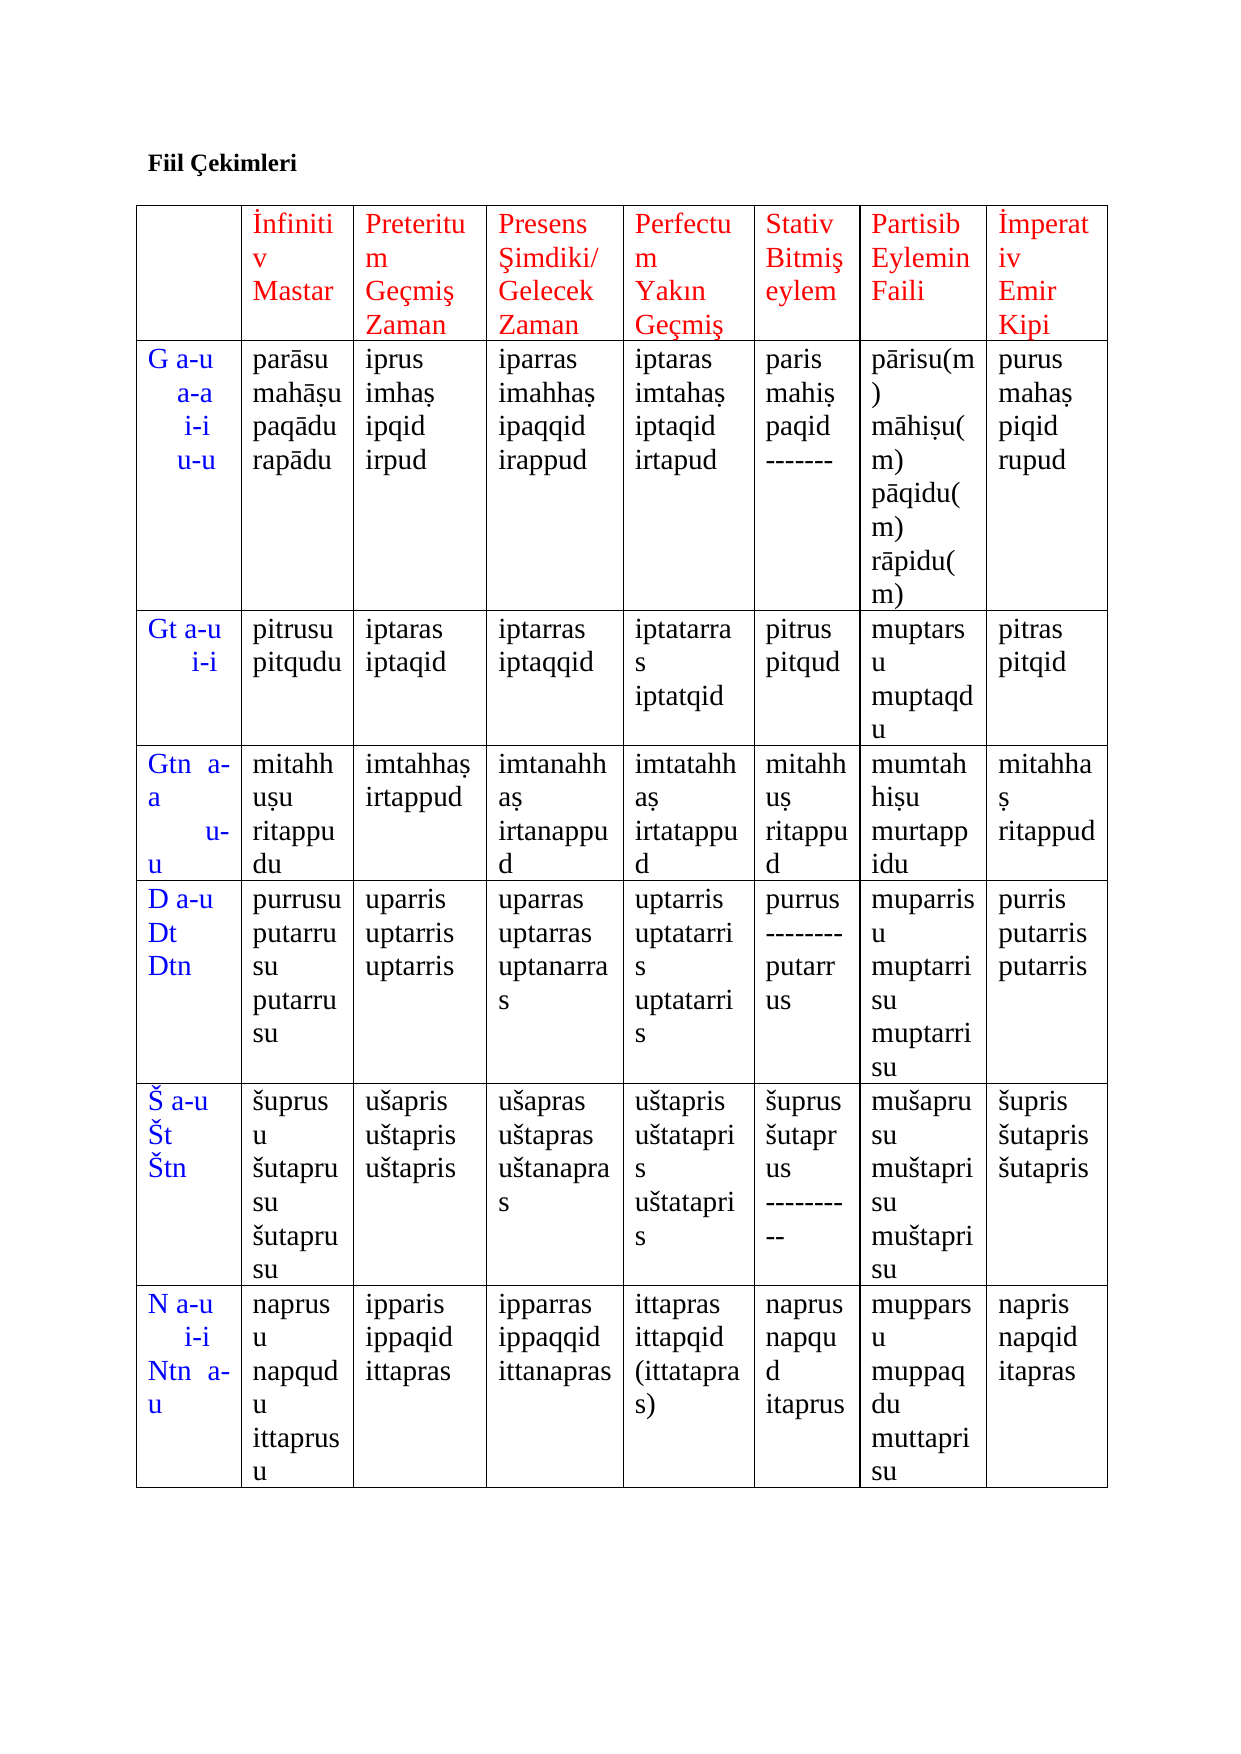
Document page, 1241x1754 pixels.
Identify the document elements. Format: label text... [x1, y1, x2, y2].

table_cell pitras pitqid [987, 611, 1107, 745]
table_cell iptarras iptaqqid [487, 611, 623, 745]
table_cell Gt a-u i-i [137, 611, 241, 745]
table_cell iptatarras iptatqid [624, 611, 754, 745]
table_cell šuprus šutaprus ---------- [755, 1084, 859, 1285]
table_cell mupparsu muppaqdu muttaprisu [861, 1286, 986, 1487]
table_cell imtanahhaṣ irtanappud [487, 746, 623, 880]
text Fiil Çekimleri [148, 148, 1093, 176]
table_cell imtatahhaṣ irtatappud [624, 746, 754, 880]
table_cell naprus napqud itaprus [755, 1286, 859, 1487]
table_cell mumtahhiṣu murtappidu [861, 746, 986, 880]
table_cell naprusu napqudu ittaprusu [242, 1286, 353, 1487]
table_cell paris mahiṣ paqid ------- [755, 341, 859, 610]
table_cell mitahhuṣ ritappud [755, 746, 859, 880]
table_cell muparrisu muptarrisu muptarrisu [861, 881, 986, 1082]
table_cell purrus -------- putarrus [755, 881, 859, 1082]
table_header İmperativ Emir Kipi [987, 206, 1107, 340]
table_cell purris putarris putarris [987, 881, 1107, 1082]
table_cell D a-u Dt Dtn [137, 881, 241, 1082]
table_cell ipparis ippaqid ittapras [354, 1286, 486, 1487]
table_cell iptaras imtahaṣ iptaqid irtapud [624, 341, 754, 610]
table_cell mitahhaṣ ritappud [987, 746, 1107, 880]
table_cell pitrusu pitqudu [242, 611, 353, 745]
table_cell ittapras ittapqid (ittatapras) [624, 1286, 754, 1487]
table_cell purrusu putarrusu putarrusu [242, 881, 353, 1082]
table_cell parāsu mahāṣu paqādu rapādu [242, 341, 353, 610]
table_cell šuprusu šutaprusu šutaprusu [242, 1084, 353, 1285]
table_header Partisib Eylemin Faili [861, 206, 986, 340]
table_cell purus mahaṣ piqid rupud [987, 341, 1107, 610]
table_cell uparras uptarras uptanarras [487, 881, 623, 1082]
table_cell iprus imhaṣ ipqid irpud [354, 341, 486, 610]
table_cell muptarsu muptaqdu [861, 611, 986, 745]
table_cell iparras imahhaṣ ipaqqid irappud [487, 341, 623, 610]
table_header Perfectum Yakın Geçmiş [624, 206, 754, 340]
table_cell Gtn a-a u-u [137, 746, 241, 880]
table_cell mušaprusu muštaprisu muštaprisu [861, 1084, 986, 1285]
table_header İnfinitiv Mastar [242, 206, 353, 340]
table_cell ipparras ippaqqid ittanapras [487, 1286, 623, 1487]
table_cell pitrus pitqud [755, 611, 859, 745]
table_cell G a-u a-a i-i u-u [137, 341, 241, 610]
table_cell iptaras iptaqid [354, 611, 486, 745]
table_header [137, 206, 241, 340]
table_header Presens Şimdiki/ Gelecek Zaman [487, 206, 623, 340]
table_header Preteritum Geçmiş Zaman [354, 206, 486, 340]
table_cell ušapras uštapras uštanapras [487, 1084, 623, 1285]
table_cell imtahhaṣ irtappud [354, 746, 486, 880]
table_cell mitahhuṣu ritappudu [242, 746, 353, 880]
table_cell ušapris uštapris uštapris [354, 1084, 486, 1285]
table_cell pārisu(m) māhiṣu(m) pāqidu(m) rāpidu(m) [861, 341, 986, 610]
table_cell uptarris uptatarris uptatarris [624, 881, 754, 1082]
table_cell Š a-u Št Štn [137, 1084, 241, 1285]
table_cell napris napqid itapras [987, 1286, 1107, 1487]
table_cell uštapris uštatapris uštatapris [624, 1084, 754, 1285]
table_cell uparris uptarris uptarris [354, 881, 486, 1082]
table_header Stativ Bitmiş eylem [755, 206, 859, 340]
table_cell šupris šutapris šutapris [987, 1084, 1107, 1285]
table_cell N a-u i-i Ntn a-u [137, 1286, 241, 1487]
